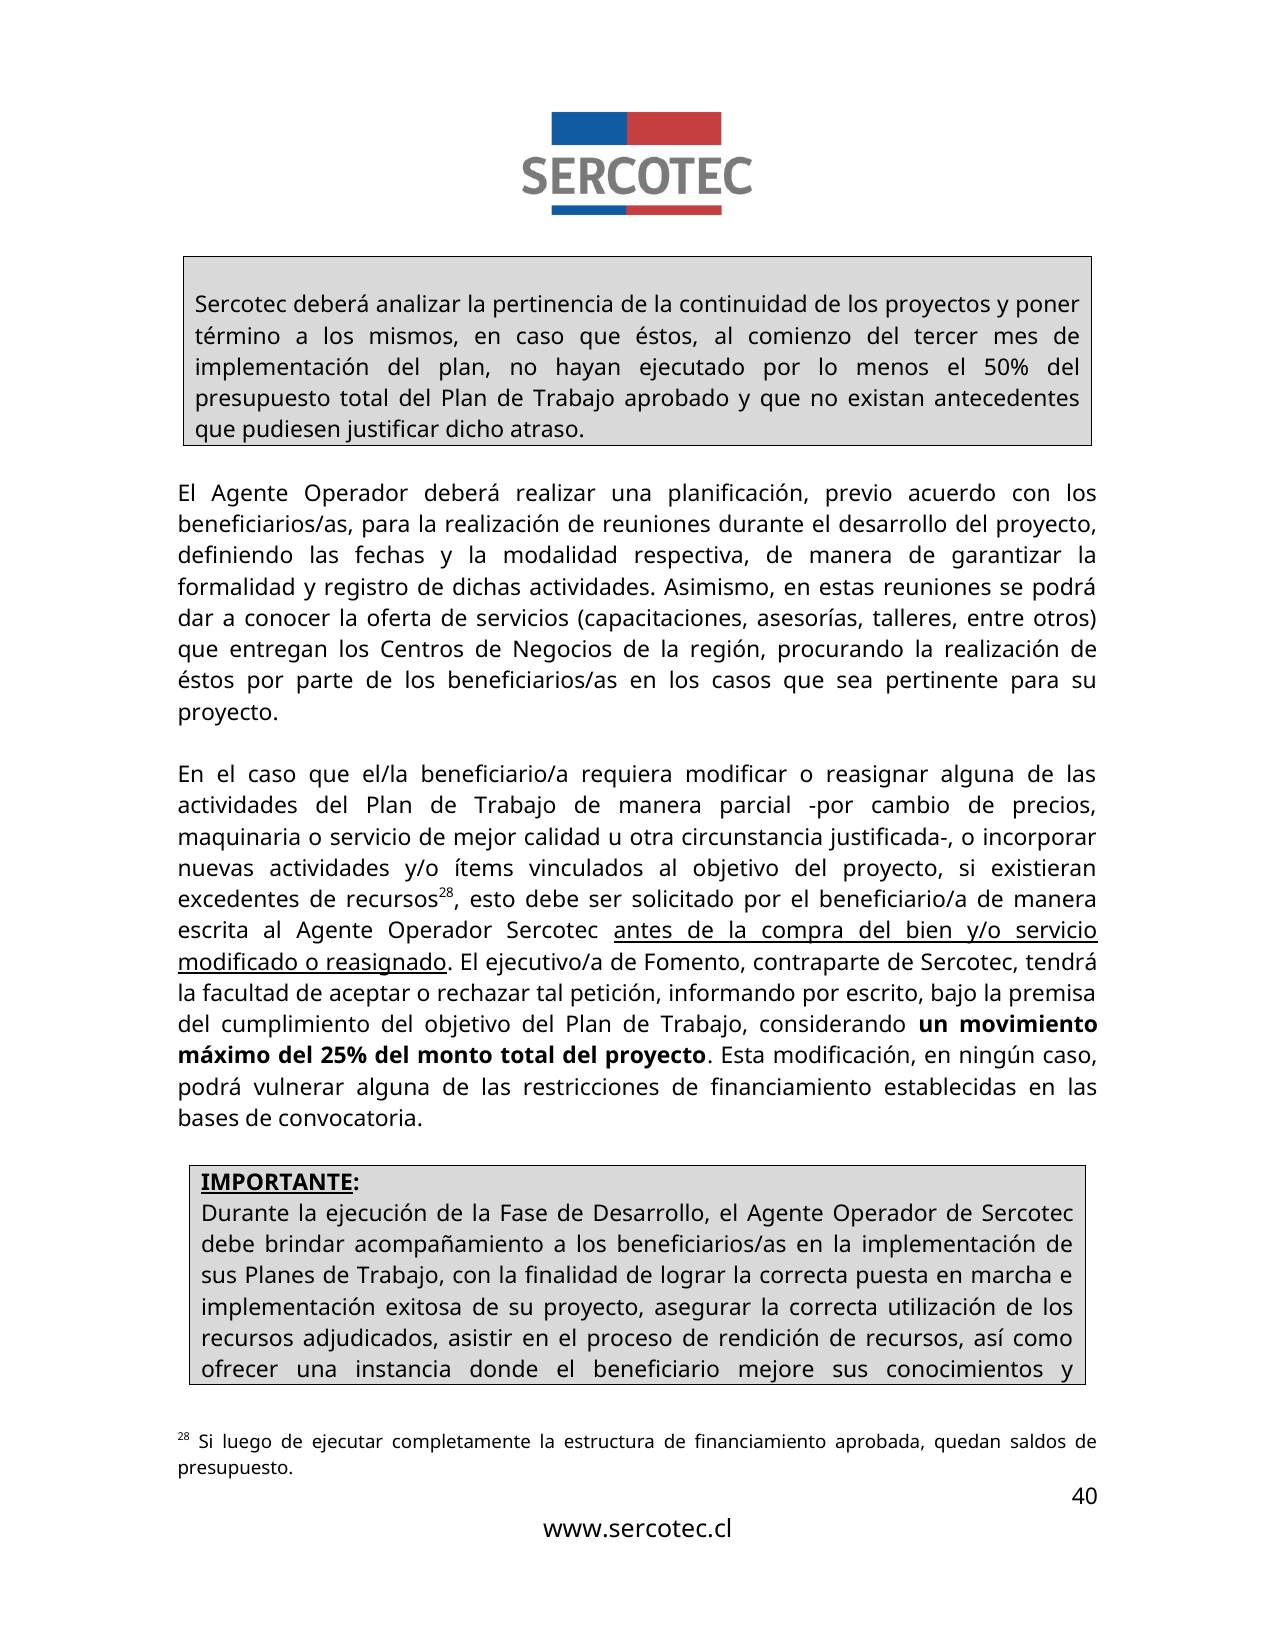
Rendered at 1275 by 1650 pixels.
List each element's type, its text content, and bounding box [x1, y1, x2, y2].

picture [512, 105, 763, 225]
text El Agente Operador deberá realizar una planificación, previo acuerdo con los beneficiarios/as, para la realización de reuniones durante el desarrollo del proyecto, definiendo las fechas y la modalidad respectiva, de manera de garantizar la formalidad y registro de dichas actividades. Asimismo, en estas reuniones se podrá dar a conocer la oferta de servicios (capacitaciones, asesorías, talleres, entre otros) que entregan los Centros de Negocios de la región, procurando la realización de éstos por parte de los beneficiarios/as en los casos que sea pertinente para su proyecto. [177, 477, 1098, 727]
text En el caso que el/la beneficiario/a requiera modificar o reasignar alguna de las actividades del Plan de Trabajo de manera parcial -por cambio de precios, maquinaria o servicio de mejor calidad u otra circunstancia justificada-, o incorporar nuevas actividades y/o ítems vinculados al objetivo del proyecto, si existieran excedentes de recursos, esto debe ser solicitado por el beneficiario/a de manera escrita al Agente Operador Sercotec antes de la compra del bien y/o servicio modificado o reasignado. El ejecutivo/a de Fomento, contraparte de Sercotec, tendrá la facultad de aceptar o rechazar tal petición, informando por escrito, bajo la premisa del cumplimiento del objetivo del Plan de Trabajo, considerando un movimiento máximo del 25% del monto total del proyecto. Esta modificación, en ningún caso, podrá vulnerar alguna de las restricciones de financiamiento establecidas en las bases de convocatoria. [177, 758, 1098, 1133]
